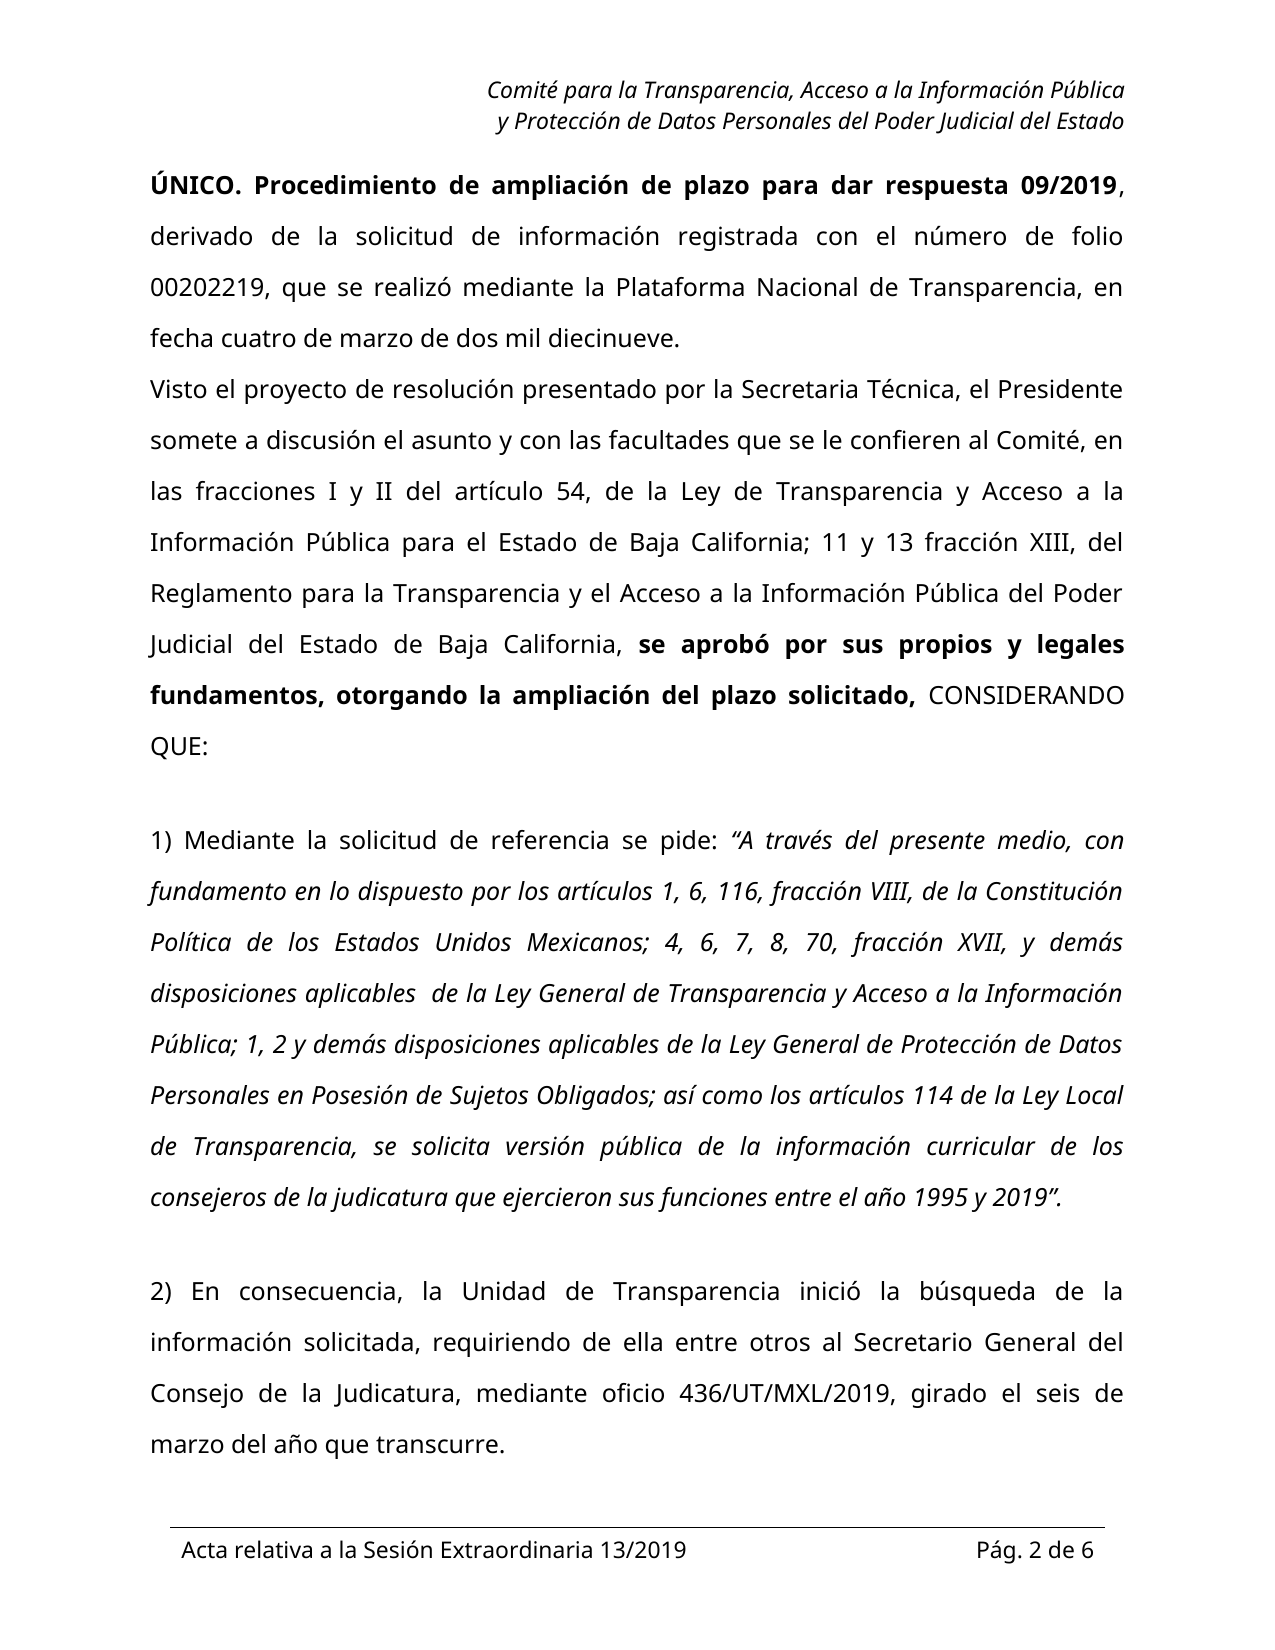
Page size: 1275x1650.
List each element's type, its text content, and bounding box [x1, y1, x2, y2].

text 2) En consecuencia, la Unidad de Transparencia inició la búsqueda de la información solicitada, requiriendo de ella entre otros al Secretario General del Consejo de la Judicatura, mediante oficio 436/UT/MXL/2019, girado el seis de marzo del año que transcurre. [150, 1273, 1125, 1461]
text ÚNICO. Procedimiento de ampliación de plazo para dar respuesta 09/2019, derivado de la solicitud de información registrada con el número de folio 00202219, que se realizó mediante la Plataforma Nacional de Transparencia, en fecha cuatro de marzo de dos mil diecinueve. [150, 167, 1125, 355]
text Visto el proyecto de resolución presentado por la Secretaria Técnica, el Presidente somete a discusión el asunto y con las facultades que se le confieren al Comité, en las fracciones I y II del artículo 54, de la Ley de Transparencia y Acceso a la Información Pública para el Estado de Baja California; 11 y 13 fracción XIII, del Reglamento para la Transparencia y el Acceso a la Información Pública del Poder Judicial del Estado de Baja California, se aprobó por sus propios y legales fundamentos, otorgando la ampliación del plazo solicitado, CONSIDERANDO QUE: [150, 372, 1125, 763]
text 1) Mediante la solicitud de referencia se pide: “A través del presente medio, con fundamento en lo dispuesto por los artículos 1, 6, 116, fracción VIII, de la Constitución Política de los Estados Unidos Mexicanos; 4, 6, 7, 8, 70, fracción XVII, y demás disposiciones aplicables de la Ley General de Transparencia y Acceso a la Información Pública; 1, 2 y demás disposiciones aplicables de la Ley General de Protección de Datos Personales en Posesión de Sujetos Obligados; así como los artículos 114 de la Ley Local de Transparencia, se solicita versión pública de la información curricular de los consejeros de la judicatura que ejercieron sus funciones entre el año 1995 y 2019”. [150, 823, 1125, 1214]
